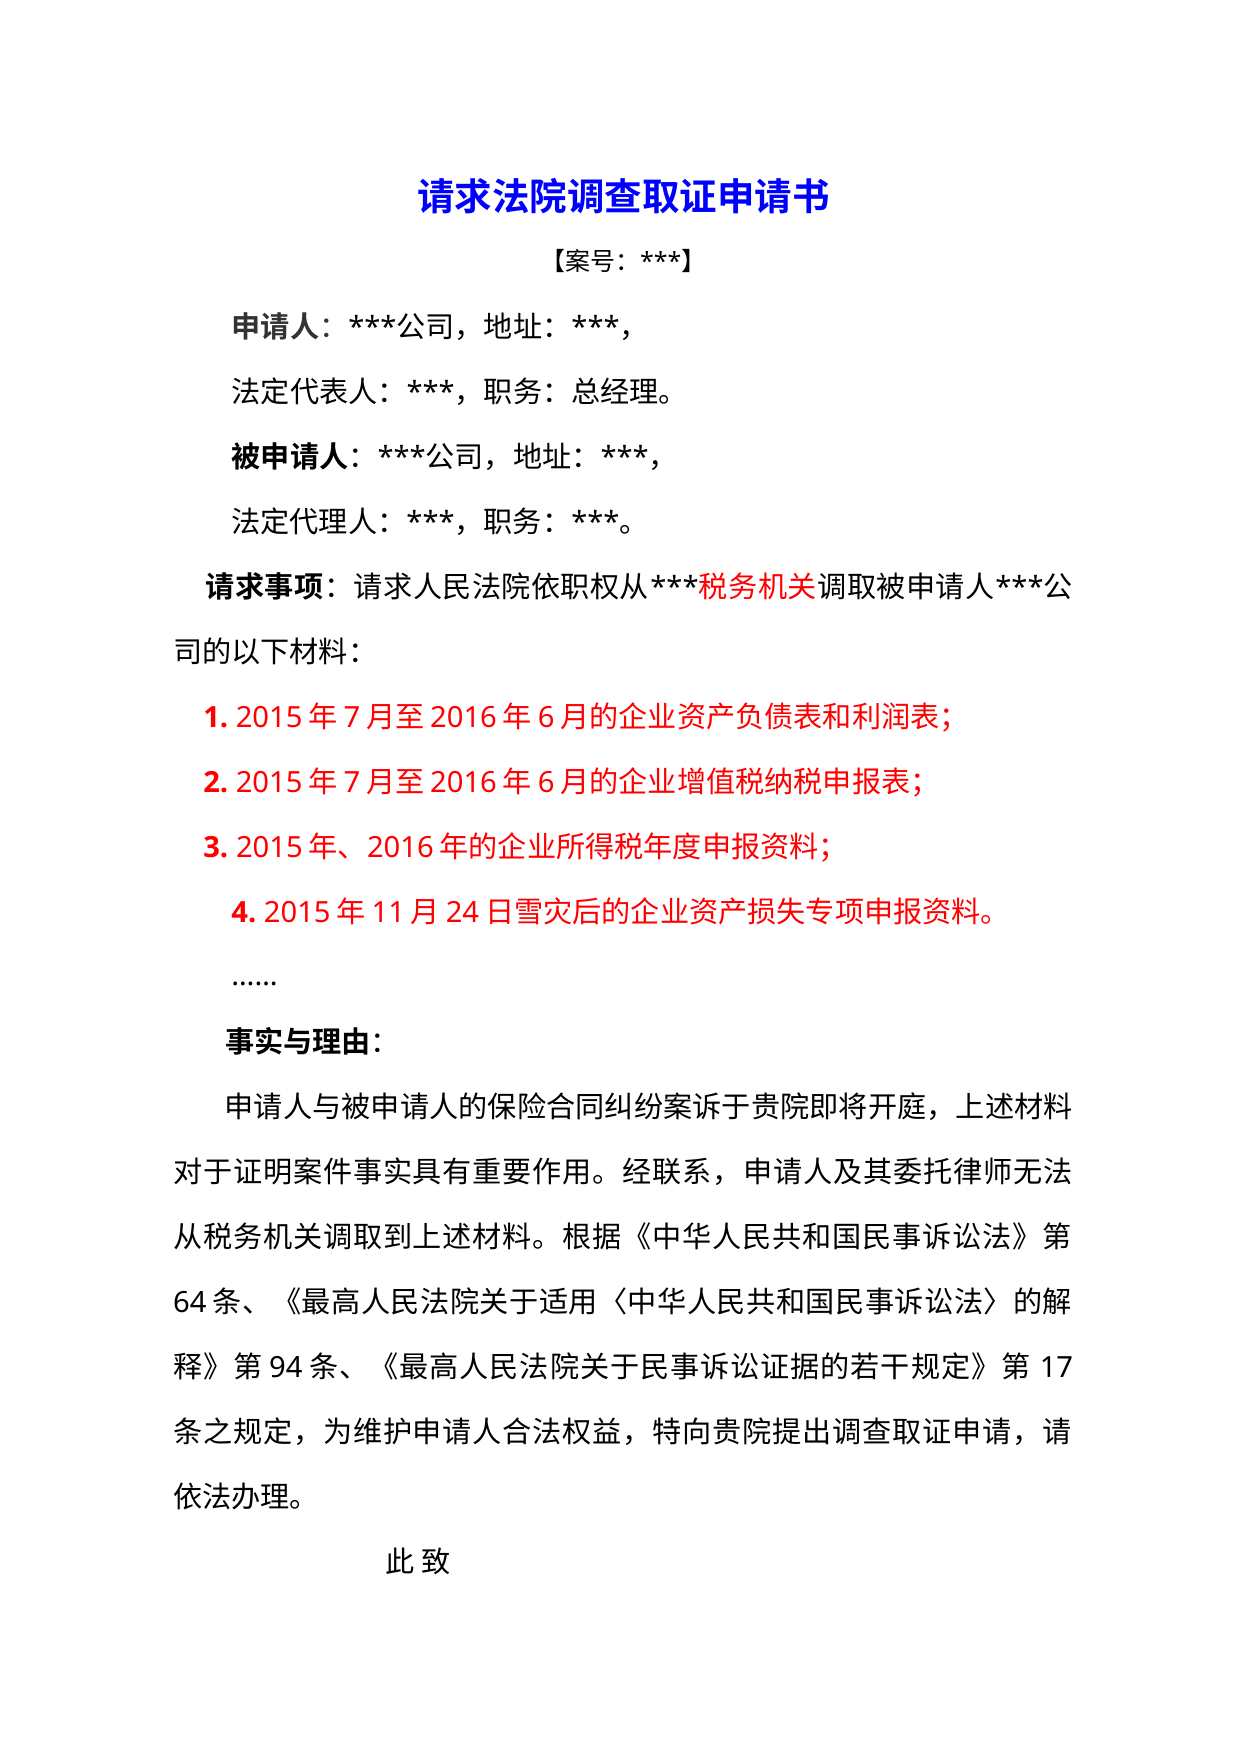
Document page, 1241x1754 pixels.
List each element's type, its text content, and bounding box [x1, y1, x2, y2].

text 2. 2015年7月至2016年6月的企业增值税纳税申报表； [173, 747, 1073, 812]
text 3. 2015年、2016年的企业所得税年度申报资料； [173, 812, 1073, 877]
text 请求法院调查取证申请书 [173, 162, 1073, 227]
text 事实与理由： [173, 1007, 1073, 1072]
text 法定代表人：***，职务：总经理。 [173, 357, 1073, 422]
text 4. 2015年11月24日雪灾后的企业资产损失专项申报资料。 [173, 877, 1073, 942]
text 请求事项：请求人民法院依职权从***税务机关调取被申请人***公司的以下材料： [173, 552, 1073, 682]
text 法定代理人：***，职务：***。 [173, 487, 1073, 552]
text 1. 2015年7月至2016年6月的企业资产负债表和利润表； [173, 682, 1073, 747]
text 被申请人：***公司，地址：***， [173, 422, 1073, 487]
text 此 致 [173, 1527, 1073, 1592]
text 【案号：***】 [173, 227, 1073, 292]
text 申请人与被申请人的保险合同纠纷案诉于贵院即将开庭，上述材料对于证明案件事实具有重要作用。经联系，申请人及其委托律师无法从税务机关调取到上述材料。根据《中华人民共和国民事诉讼法》第64条、《最高人民法院关于适用〈中华人民共和国民事诉讼法〉的解释》第94条、《最高人民法院关于民事诉讼证据的若干规定》第17条之规定，为维护申请人合法权益，特向贵院提出调查取证申请，请依法办理。 [173, 1072, 1073, 1527]
text …… [173, 942, 1073, 1007]
text 申请人：***公司，地址：***， [173, 292, 1073, 357]
